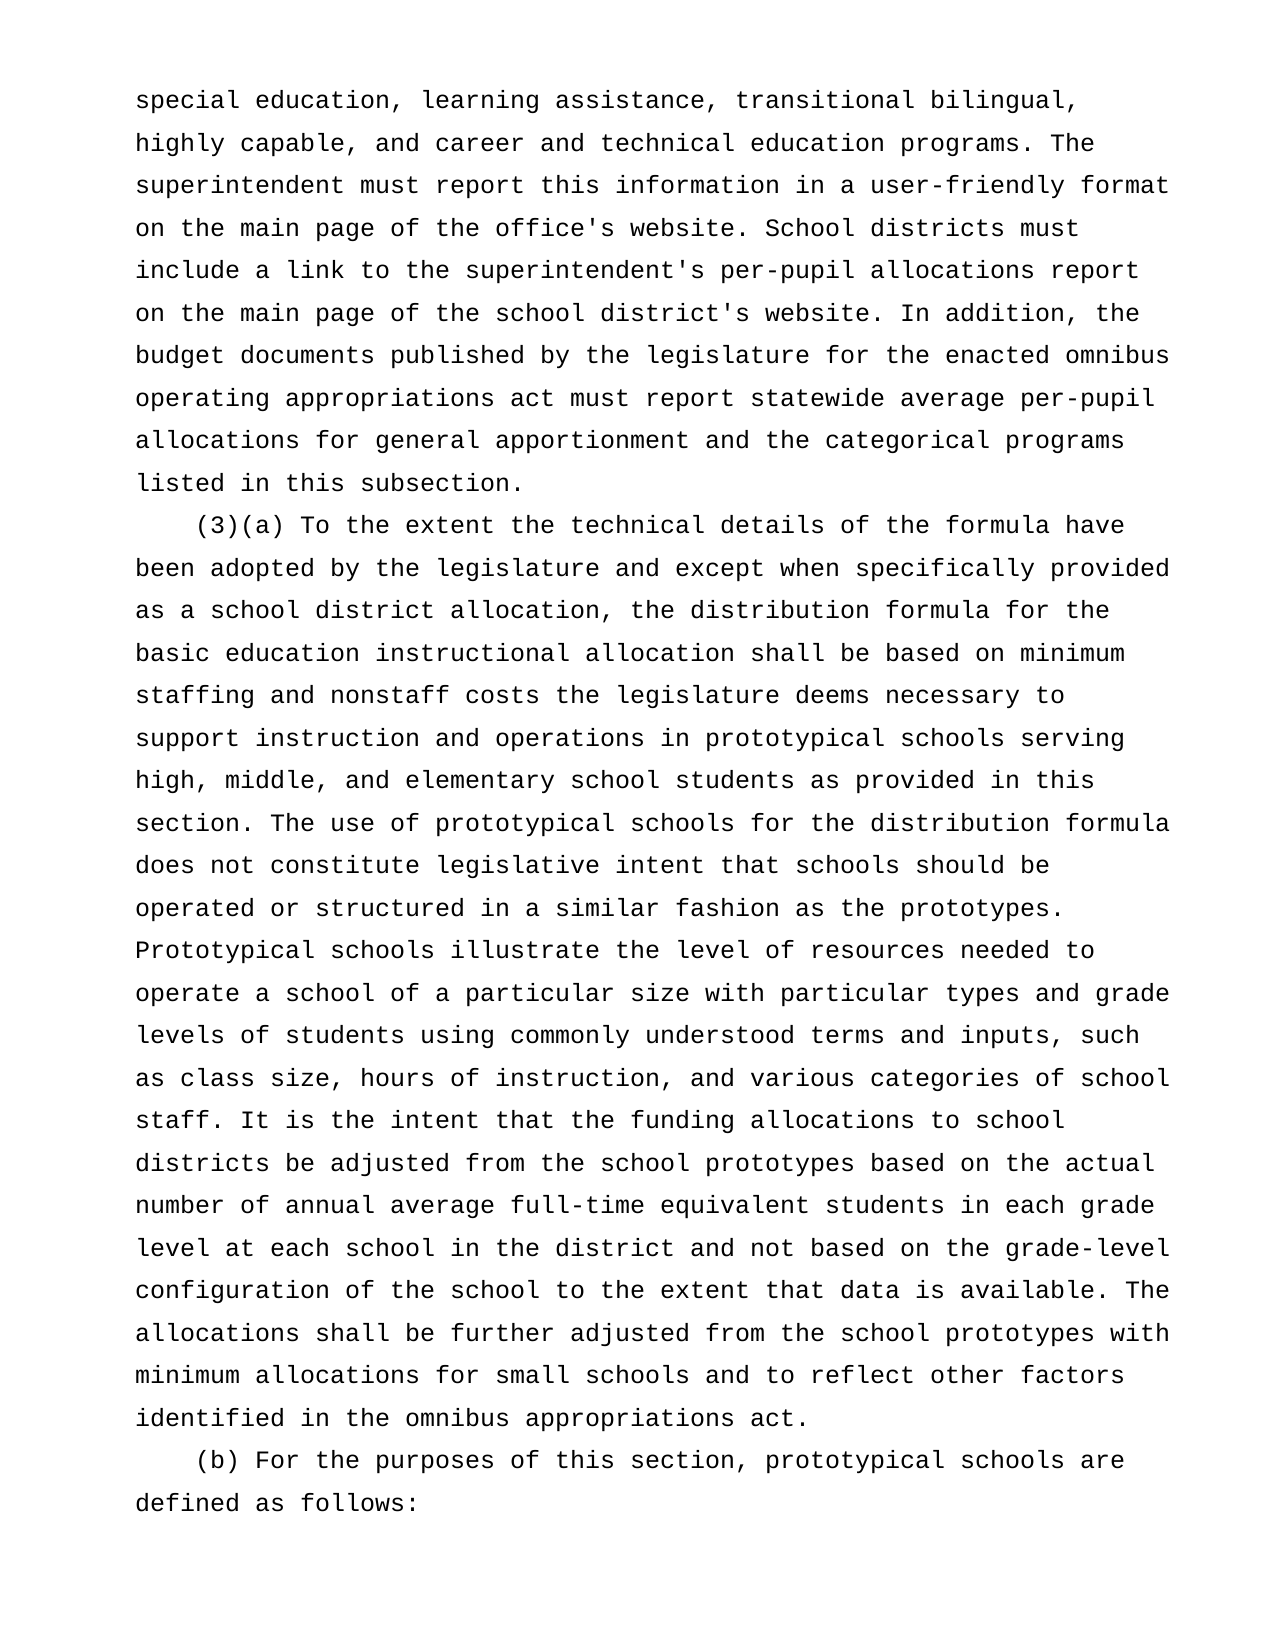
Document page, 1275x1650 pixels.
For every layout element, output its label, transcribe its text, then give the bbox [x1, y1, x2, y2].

text (3)(a) To the extent the technical details of the formula have been adopted by the legislature and except when specifically provided as a school district allocation, the distribution formula for the basic education instructional allocation shall be based on minimum staffing and nonstaff costs the legislature deems necessary to support instruction and operations in prototypical schools serving high, middle, and elementary school students as provided in this section. The use of prototypical schools for the distribution formula does not constitute legislative intent that schools should be operated or structured in a similar fashion as the prototypes. Prototypical schools illustrate the level of resources needed to operate a school of a particular size with particular types and grade levels of students using commonly understood terms and inputs, such as class size, hours of instruction, and various categories of school staff. It is the intent that the funding allocations to school districts be adjusted from the school prototypes based on the actual number of annual average full-time equivalent students in each grade level at each school in the district and not based on the grade-level configuration of the school to the extent that data is available. The allocations shall be further adjusted from the school prototypes with minimum allocations for small schools and to reflect other factors identified in the omnibus appropriations act. [135, 500, 1170, 1435]
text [135, 75, 1170, 500]
text (b) For the purposes of this section, prototypical schools are defined as follows: [135, 1435, 1170, 1520]
